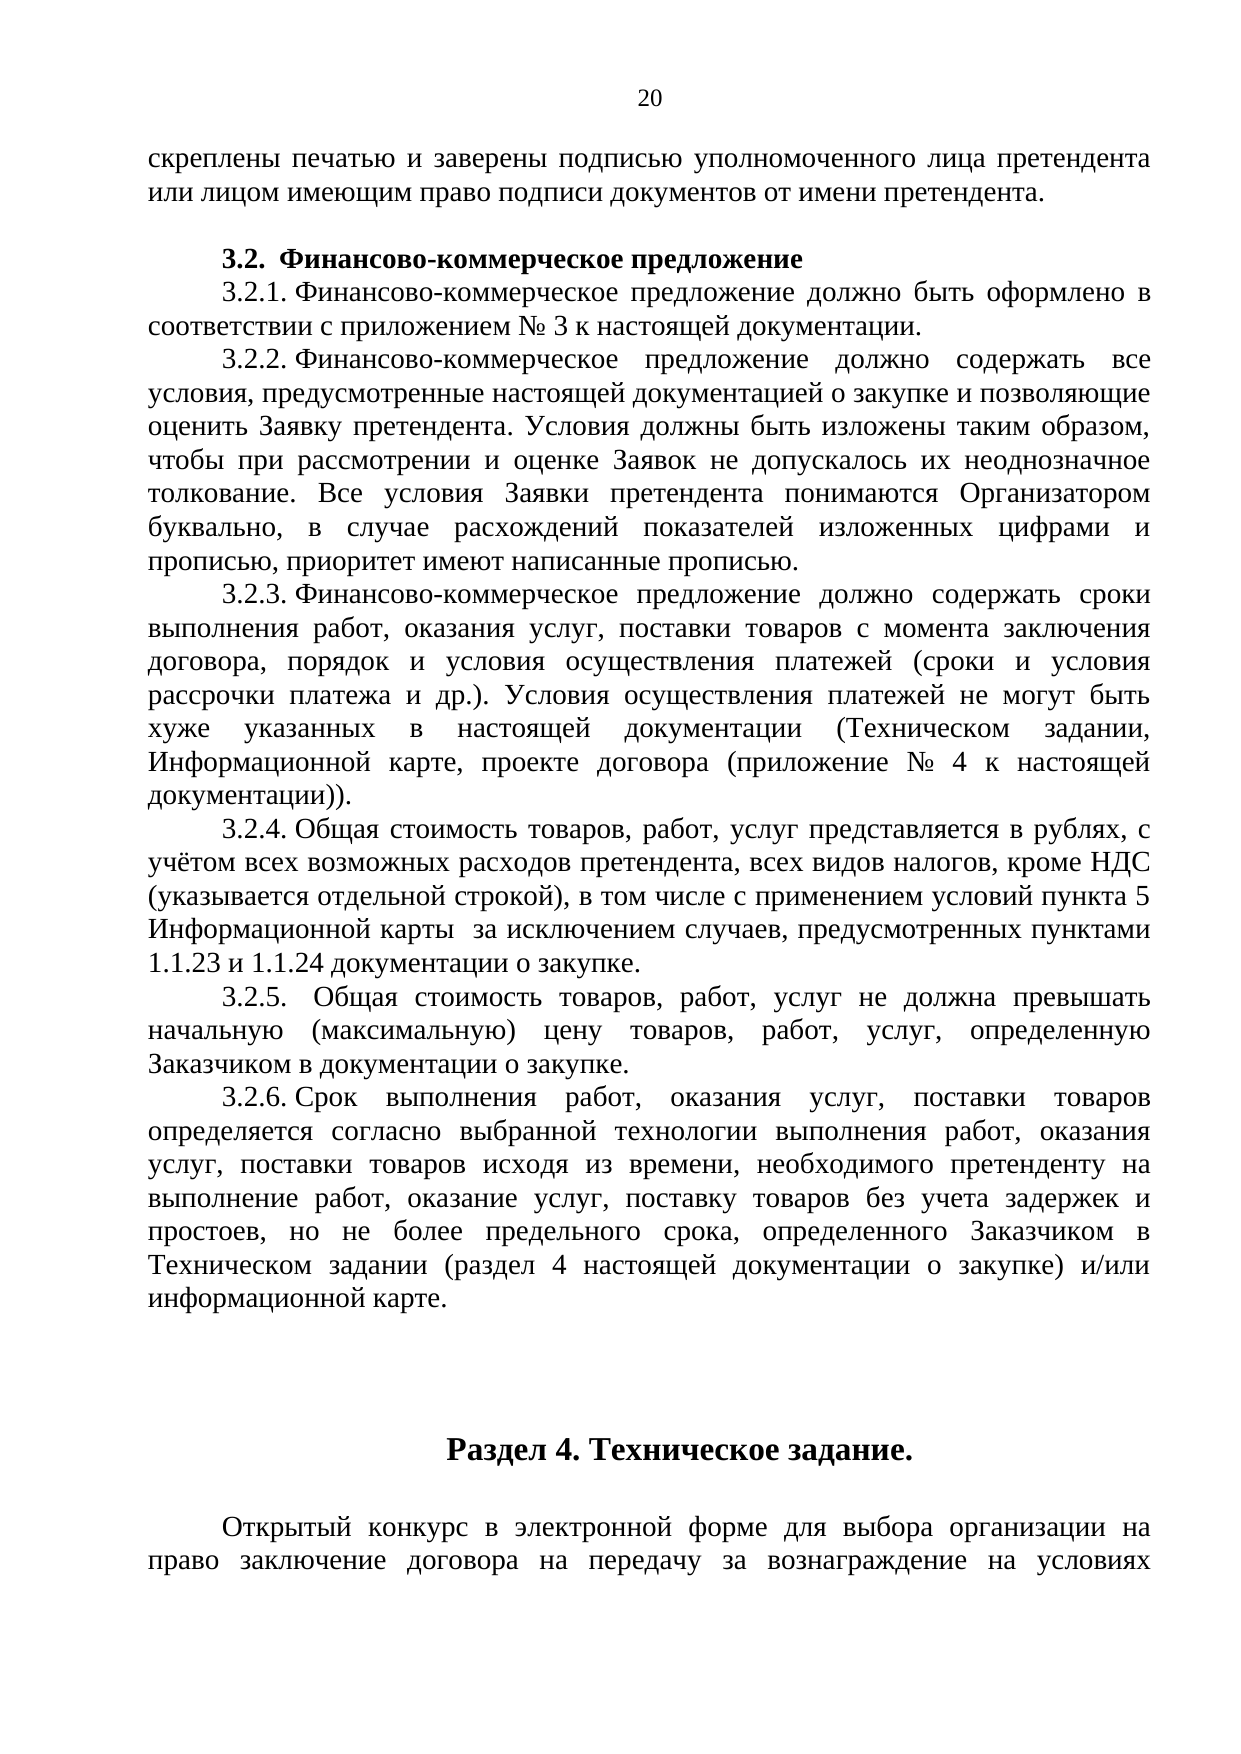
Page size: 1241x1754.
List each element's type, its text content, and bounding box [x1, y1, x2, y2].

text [148, 1509, 1152, 1576]
subtitle Финансово-коммерческое предложение [148, 241, 1152, 274]
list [148, 140, 1152, 207]
list Общая стоимость товаров, работ, услуг представляется в рублях, с учётом всех возможных расходов претендента, всех видов налогов, кроме НДС (указывается отдельной строкой), в том числе с применением условий пункта 5 Информационной карты за исключением случаев, предусмотренных пунктами 1.1.23 и 1.1.24 документации о закупке. [148, 811, 1152, 979]
list Финансово-коммерческое предложение должно содержать все условия, предусмотренные настоящей документацией о закупке и позволяющие оценить Заявку претендента. Условия должны быть изложены таким образом, чтобы при рассмотрении и оценке Заявок не допускалось их неоднозначное толкование. Все условия Заявки претендента понимаются Организатором буквально, в случае расхождений показателей изложенных цифрами и прописью, приоритет имеют написанные прописью. [148, 341, 1152, 576]
text Раздел 4. Техническое задание. [208, 1429, 1152, 1467]
list Срок выполнения работ, оказания услуг, поставки товаров определяется согласно выбранной технологии выполнения работ, оказания услуг, поставки товаров исходя из времени, необходимого претенденту на выполнение работ, оказание услуг, поставку товаров без учета задержек и простоев, но не более предельного срока, определенного Заказчиком в Техническом задании (раздел 4 настоящей документации о закупке) и/или информационной карте. [148, 1079, 1152, 1314]
list Общая стоимость товаров, работ, услуг не должна превышать начальную (максимальную) цену товаров, работ, услуг, определенную Заказчиком в документации о закупке. [148, 979, 1152, 1079]
list Финансово-коммерческое предложение должно быть оформлено в соответствии с приложением № 3 к настоящей документации. [148, 274, 1152, 341]
list Финансово-коммерческое предложение должно содержать сроки выполнения работ, оказания услуг, поставки товаров с момента заключения договора, порядок и условия осуществления платежей (сроки и условия рассрочки платежа и др.). Условия осуществления платежей не могут быть хуже указанных в настоящей документации (Техническом задании, Информационной карте, проекте договора (приложение № 4 к настоящей документации)). [148, 576, 1152, 811]
